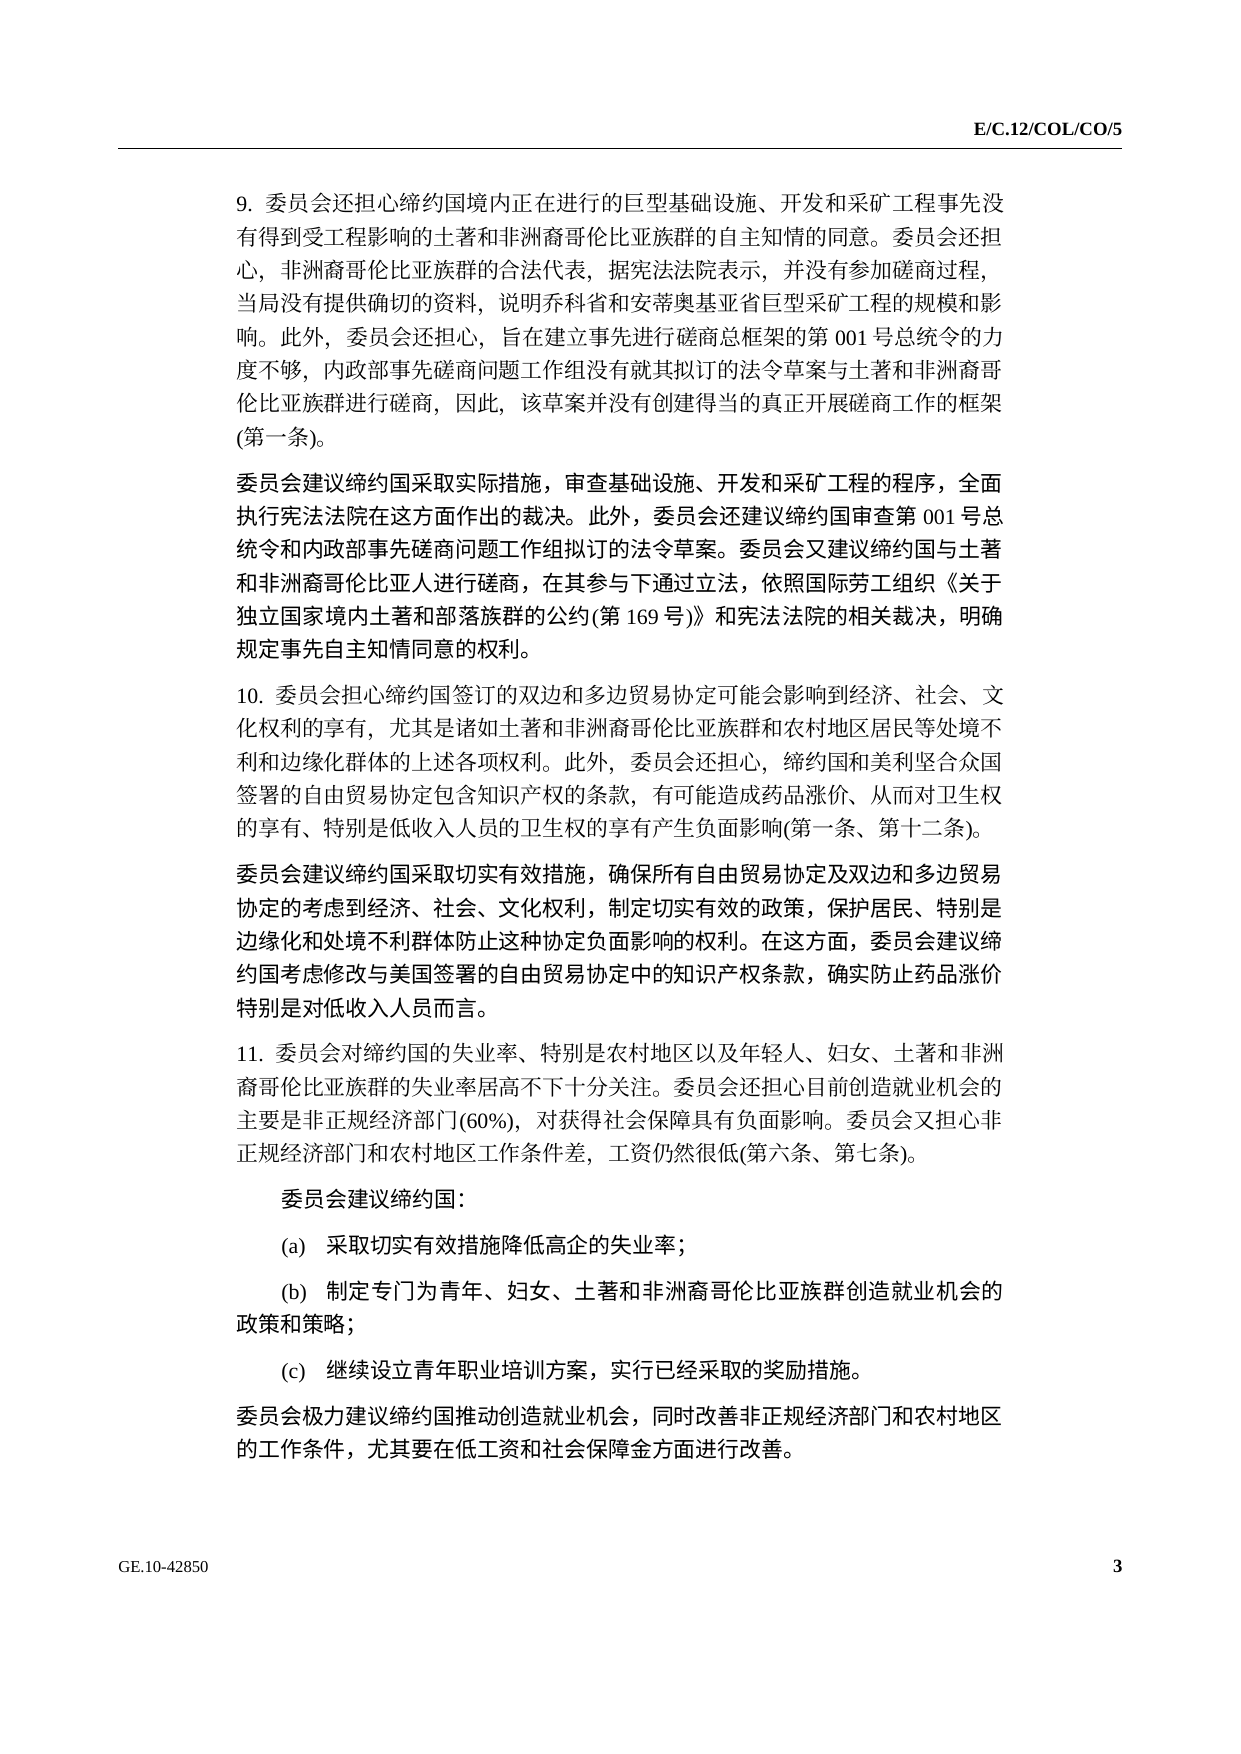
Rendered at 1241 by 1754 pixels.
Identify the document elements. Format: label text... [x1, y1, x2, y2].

text 委员会建议缔约国采取切实有效措施，确保所有自由贸易协定及双边和多边贸易协定的考虑到经济、社会、文化权利，制定切实有效的政策，保护居民、特别是边缘化和处境不利群体防止这种协定负面影响的权利。在这方面，委员会建议缔约国考虑修改与美国签署的自由贸易协定中的知识产权条款，确实防止药品涨价，特别是对低收入人员而言。 [236, 856, 1004, 1023]
list 采取切实有效措施降低高企的失业率； [236, 1227, 1004, 1260]
text 委员会极力建议缔约国推动创造就业机会，同时改善非正规经济部门和农村地区的工作条件，尤其要在低工资和社会保障金方面进行改善。 [236, 1398, 1004, 1464]
list 继续设立青年职业培训方案，实行已经采取的奖励措施。 [236, 1352, 1004, 1385]
text 9. 委员会还担心缔约国境内正在进行的巨型基础设施、开发和采矿工程事先没有得到受工程影响的土著和非洲裔哥伦比亚族群的自主知情的同意。委员会还担心，非洲裔哥伦比亚族群的合法代表，据宪法法院表示，并没有参加磋商过程，当局没有提供确切的资料，说明乔科省和安蒂奥基亚省巨型采矿工程的规模和影响。此外，委员会还担心，旨在建立事先进行磋商总框架的第001号总统令的力度不够，内政部事先磋商问题工作组没有就其拟订的法令草案与土著和非洲裔哥伦比亚族群进行磋商，因此，该草案并没有创建得当的真正开展磋商工作的框架(第一条)。 [236, 185, 1004, 452]
list 制定专门为青年、妇女、土著和非洲裔哥伦比亚族群创造就业机会的政策和策略； [236, 1273, 1004, 1339]
text 委员会建议缔约国： [236, 1181, 1004, 1214]
text 11. 委员会对缔约国的失业率、特别是农村地区以及年轻人、妇女、土著和非洲裔哥伦比亚族群的失业率居高不下十分关注。委员会还担心目前创造就业机会的主要是非正规经济部门(60%)，对获得社会保障具有负面影响。委员会又担心非正规经济部门和农村地区工作条件差，工资仍然很低(第六条、第七条)。 [236, 1035, 1004, 1168]
text 10. 委员会担心缔约国签订的双边和多边贸易协定可能会影响到经济、社会、文化权利的享有，尤其是诸如土著和非洲裔哥伦比亚族群和农村地区居民等处境不利和边缘化群体的上述各项权利。此外，委员会还担心，缔约国和美利坚合众国签署的自由贸易协定包含知识产权的条款，有可能造成药品涨价、从而对卫生权的享有、特别是低收入人员的卫生权的享有产生负面影响(第一条、第十二条)。 [236, 677, 1004, 843]
text 委员会建议缔约国采取实际措施，审查基础设施、开发和采矿工程的程序，全面执行宪法法院在这方面作出的裁决。此外，委员会还建议缔约国审查第001号总统令和内政部事先磋商问题工作组拟订的法令草案。委员会又建议缔约国与土著和非洲裔哥伦比亚人进行磋商，在其参与下通过立法，依照国际劳工组织《关于独立国家境内土著和部落族群的公约(第169号)》和宪法法院的相关裁决，明确规定事先自主知情同意的权利。 [236, 464, 1004, 664]
